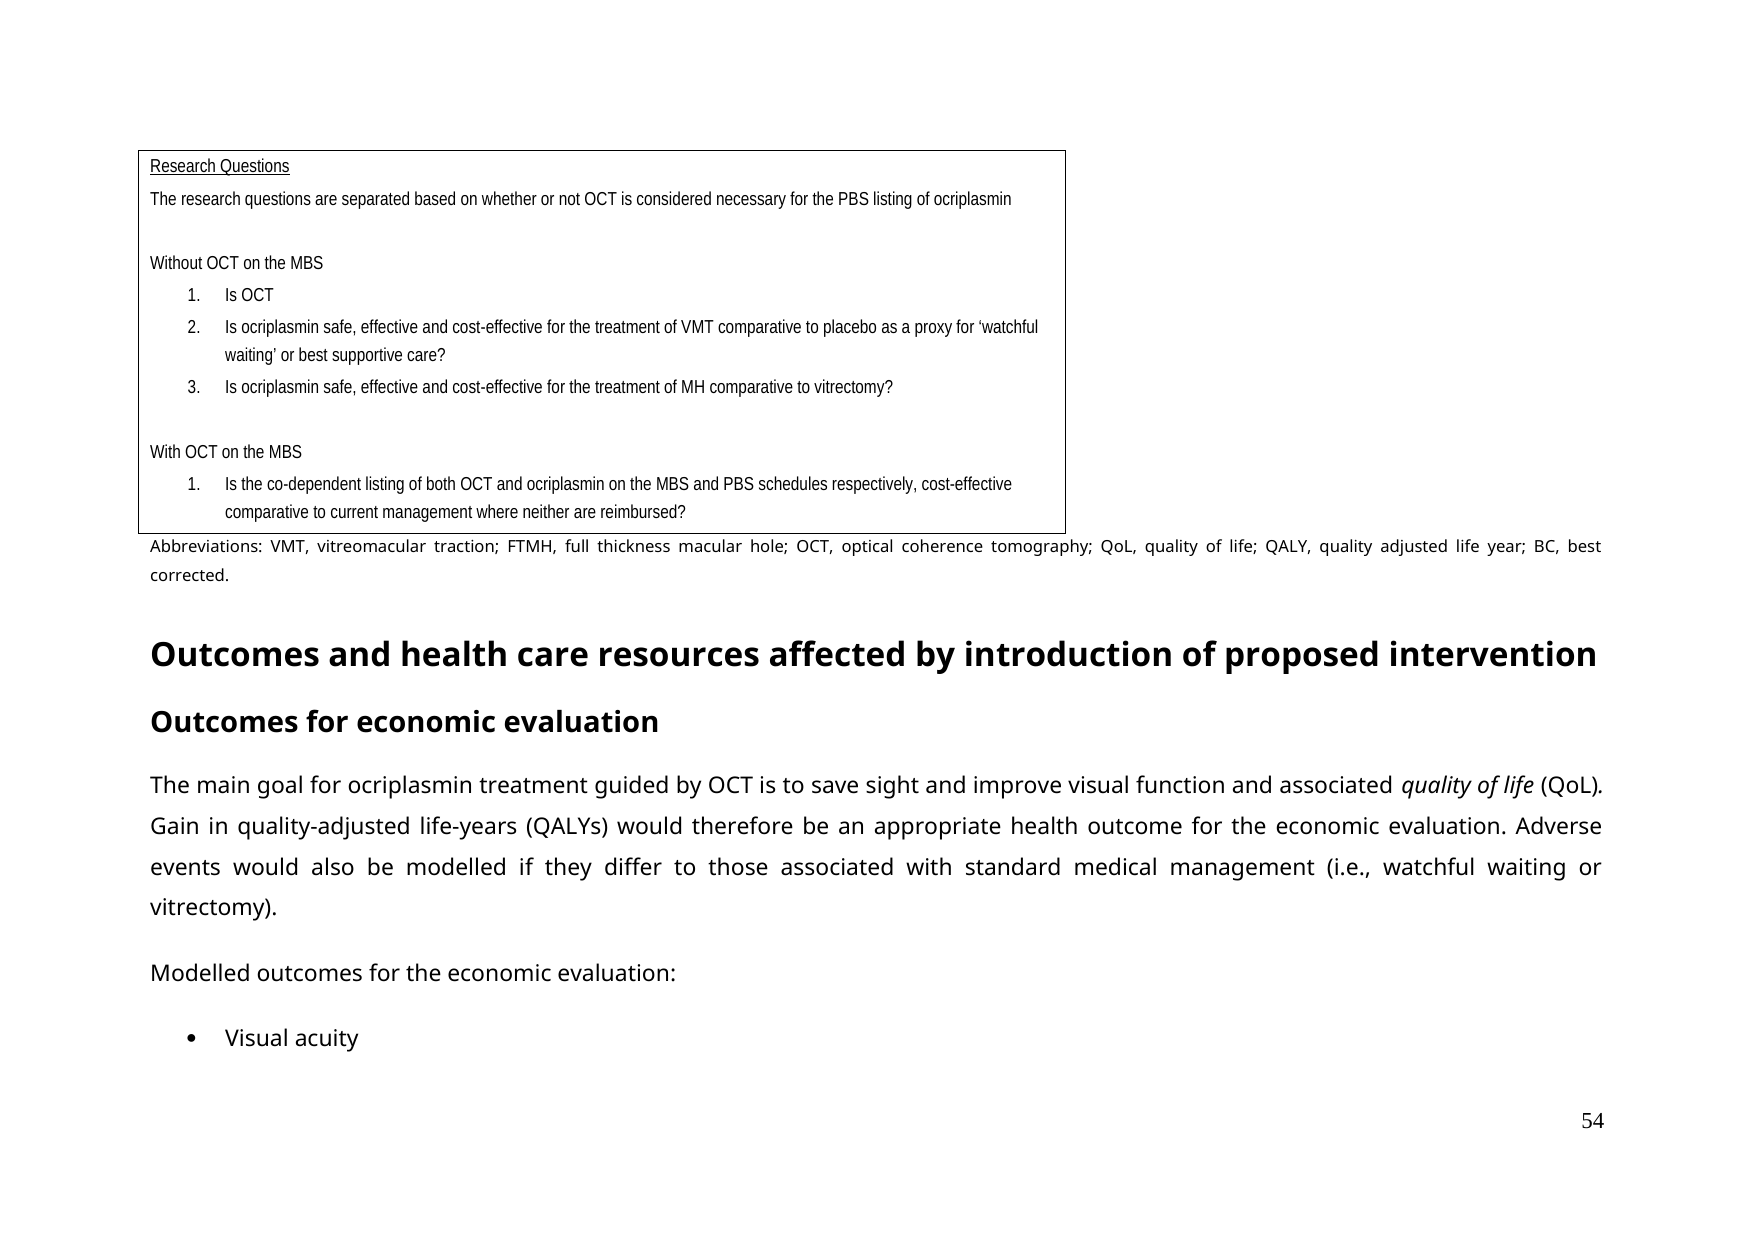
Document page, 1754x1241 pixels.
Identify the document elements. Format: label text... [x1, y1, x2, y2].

list Visual acuity [187, 1022, 1604, 1054]
text The main goal for ocriplasmin treatment guided by OCT is to save sight and improve visual function and associated quality of life (QoL). Gain in quality-adjusted life-years (QALYs) would therefore be an appropriate health outcome for the economic evaluation. Adverse events would also be modelled if they differ to those associated with standard medical management (i.e., watchful waiting or vitrectomy). [150, 769, 1604, 922]
table_cell Research Questions The research questions are separated based on whether or not OCT is considered necessary for the PBS listing of ocriplasmin Without OCT on the MBS Is OCT Is ocriplasmin safe, effective and cost-effective for the treatment of VMT comparative to placebo as a proxy for ‘watchful waiting’ or best supportive care? Is ocriplasmin safe, effective and cost-effective for the treatment of MH comparative to vitrectomy? With OCT on the MBS Is the co-dependent listing of both OCT and ocriplasmin on the MBS and PBS schedules respectively, cost-effective comparative to current management where neither are reimbursed? [139, 151, 1065, 533]
subtitle Outcomes for economic evaluation [150, 701, 1604, 741]
text Modelled outcomes for the economic evaluation: [150, 957, 1604, 988]
subtitle Outcomes and health care resources affected by introduction of proposed intervention [150, 631, 1604, 676]
text Abbreviations: VMT, vitreomacular traction; FTMH, full thickness macular hole; OCT, optical coherence tomography; QoL, quality of life; QALY, quality adjusted life year; BC, best corrected. [150, 534, 1604, 586]
